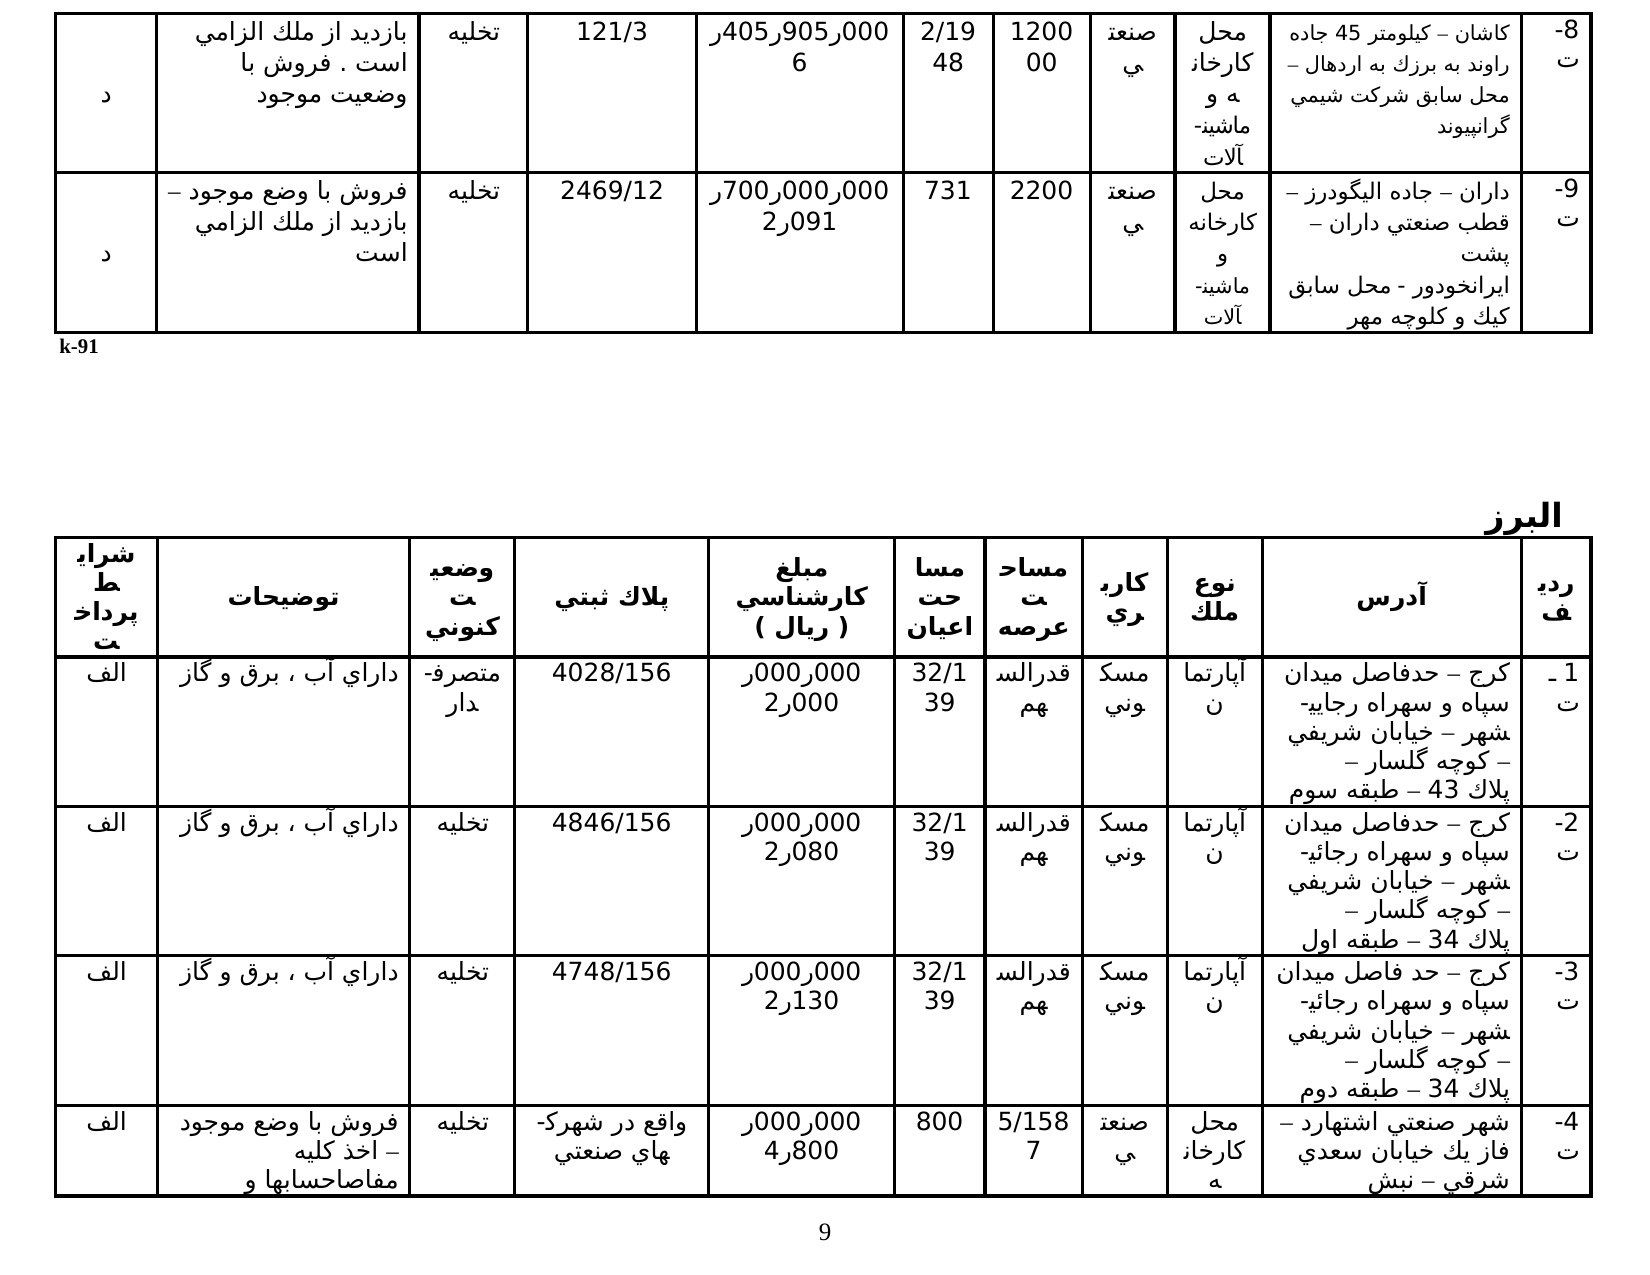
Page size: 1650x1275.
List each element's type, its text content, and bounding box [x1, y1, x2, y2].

table_header آدرس [1264, 539, 1520, 655]
table_cell تخليه [421, 15, 526, 171]
table_cell قدرالسهم [987, 659, 1081, 805]
table_cell مسكوني [1084, 808, 1166, 954]
table_cell 32/139 [896, 659, 983, 805]
table_cell داراي آب ، برق و گاز [159, 659, 408, 805]
table_cell 121/3 [529, 15, 695, 171]
table_cell كاشان – كيلومتر 45 جاده راوند به برزك به اردهال – محل سابق شركت شيمي گرانپيوند [1272, 15, 1520, 171]
table_cell 000ر000ر700ر091ر2 [698, 174, 902, 331]
table_header توضيحات [159, 539, 408, 655]
table_cell 4846/156 [516, 808, 707, 954]
table_cell الف [57, 957, 156, 1103]
table_cell داراي آب ، برق و گاز [159, 808, 408, 954]
table_cell 8- ت [1523, 15, 1589, 171]
table_cell 731 [905, 174, 992, 331]
table_cell 32/139 [896, 957, 983, 1103]
table_header مساحت عرصه [987, 539, 1081, 655]
table_cell 3- ت [1523, 957, 1589, 1103]
table_header پلاك ثبتي [516, 539, 707, 655]
table_cell محل كارخانه و ماشينآلات [1177, 15, 1268, 171]
table_cell محل كارخانه [1169, 1107, 1261, 1194]
table_cell 000ر000ر080ر2 [710, 808, 893, 954]
table_cell تخليه [411, 808, 513, 954]
text k-91 [59, 334, 1591, 358]
table_cell 4028/156 [516, 659, 707, 805]
table_header مبلغ كارشناسي ( ريال ) [710, 539, 893, 655]
table_cell داران – جاده اليگودرز – قطب صنعتي داران – پشت ايرانخودور - محل سابق كيك و كلوچه مهر [1272, 174, 1520, 331]
table_cell 000ر905ر405ر6 [698, 15, 902, 171]
table_header وضعيت كنوني [411, 539, 513, 655]
table_cell د [57, 174, 155, 331]
table_cell الف [57, 659, 156, 805]
table_cell 000ر000ر130ر2 [710, 957, 893, 1103]
table_cell تخليه [421, 174, 526, 331]
table_cell بازديد از ملك الزامي است . فروش با وضعيت موجود [158, 15, 417, 171]
table_header كاربري [1084, 539, 1166, 655]
table_cell 000ر000ر800ر4 [710, 1107, 893, 1194]
table_cell قدرالسهم [987, 957, 1081, 1103]
table_cell الف [57, 1107, 156, 1194]
table_cell متصرفدار [411, 659, 513, 805]
table_cell 2469/12 [529, 174, 695, 331]
table_cell 800 [896, 1107, 983, 1194]
table_cell 000ر000ر000ر2 [710, 659, 893, 805]
table_cell 120000 [995, 15, 1089, 171]
table_cell صنعتي [1084, 1107, 1166, 1194]
table_cell كرج – حد فاصل ميدان سپاه و سهراه رجائيشهر – خيابان شريفي – كوچه گلسار – پلاك 34 – طبقه دوم [1264, 957, 1520, 1103]
table_cell 4748/156 [516, 957, 707, 1103]
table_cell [1264, 1107, 1520, 1194]
table_cell قدرالسهم [987, 808, 1081, 954]
table_cell تخليه [411, 1107, 513, 1194]
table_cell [516, 1107, 707, 1194]
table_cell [159, 1107, 408, 1194]
table_cell 5/1587 [987, 1107, 1081, 1194]
table_cell 32/139 [896, 808, 983, 954]
table_cell محل كارخانه و ماشينآلات [1177, 174, 1268, 331]
table_cell كرج – حدفاصل ميدان سپاه و سهراه رجائيشهر – خيابان شريفي – كوچه گلسار – پلاك 34 – طبقه اول [1264, 808, 1520, 954]
table_header مساحت اعيان [896, 539, 983, 655]
table_cell آپارتمان [1169, 659, 1261, 805]
table_cell تخليه [411, 957, 513, 1103]
table_cell كرج – حدفاصل ميدان سپاه و سهراه رجاييشهر – خيابان شريفي – كوچه گلسار – پلاك 43 – طبقه سوم [1264, 659, 1520, 805]
table_cell مسكوني [1084, 659, 1166, 805]
table_header نوع ملك [1169, 539, 1261, 655]
text البرز [59, 497, 1637, 536]
table_cell مسكوني [1084, 957, 1166, 1103]
table_cell صنعتي [1092, 174, 1173, 331]
table_cell الف [57, 808, 156, 954]
table_cell 4- ت [1523, 1107, 1589, 1194]
table_cell 2200 [995, 174, 1089, 331]
table_cell آپارتمان [1169, 957, 1261, 1103]
table_cell داراي آب ، برق و گاز [159, 957, 408, 1103]
table_cell آپارتمان [1169, 808, 1261, 954]
table_cell 1 ـ ت [1523, 659, 1589, 805]
table_cell 9- ت [1523, 174, 1589, 331]
table_header شرايط پرداخت [57, 539, 156, 655]
table_cell د [57, 15, 155, 171]
table_cell صنعتي [1092, 15, 1173, 171]
table_header رديف [1523, 539, 1589, 655]
table_cell 2- ت [1523, 808, 1589, 954]
table_cell فروش با وضع موجود – بازديد از ملك الزامي است [158, 174, 417, 331]
table_cell 2/1948 [905, 15, 992, 171]
